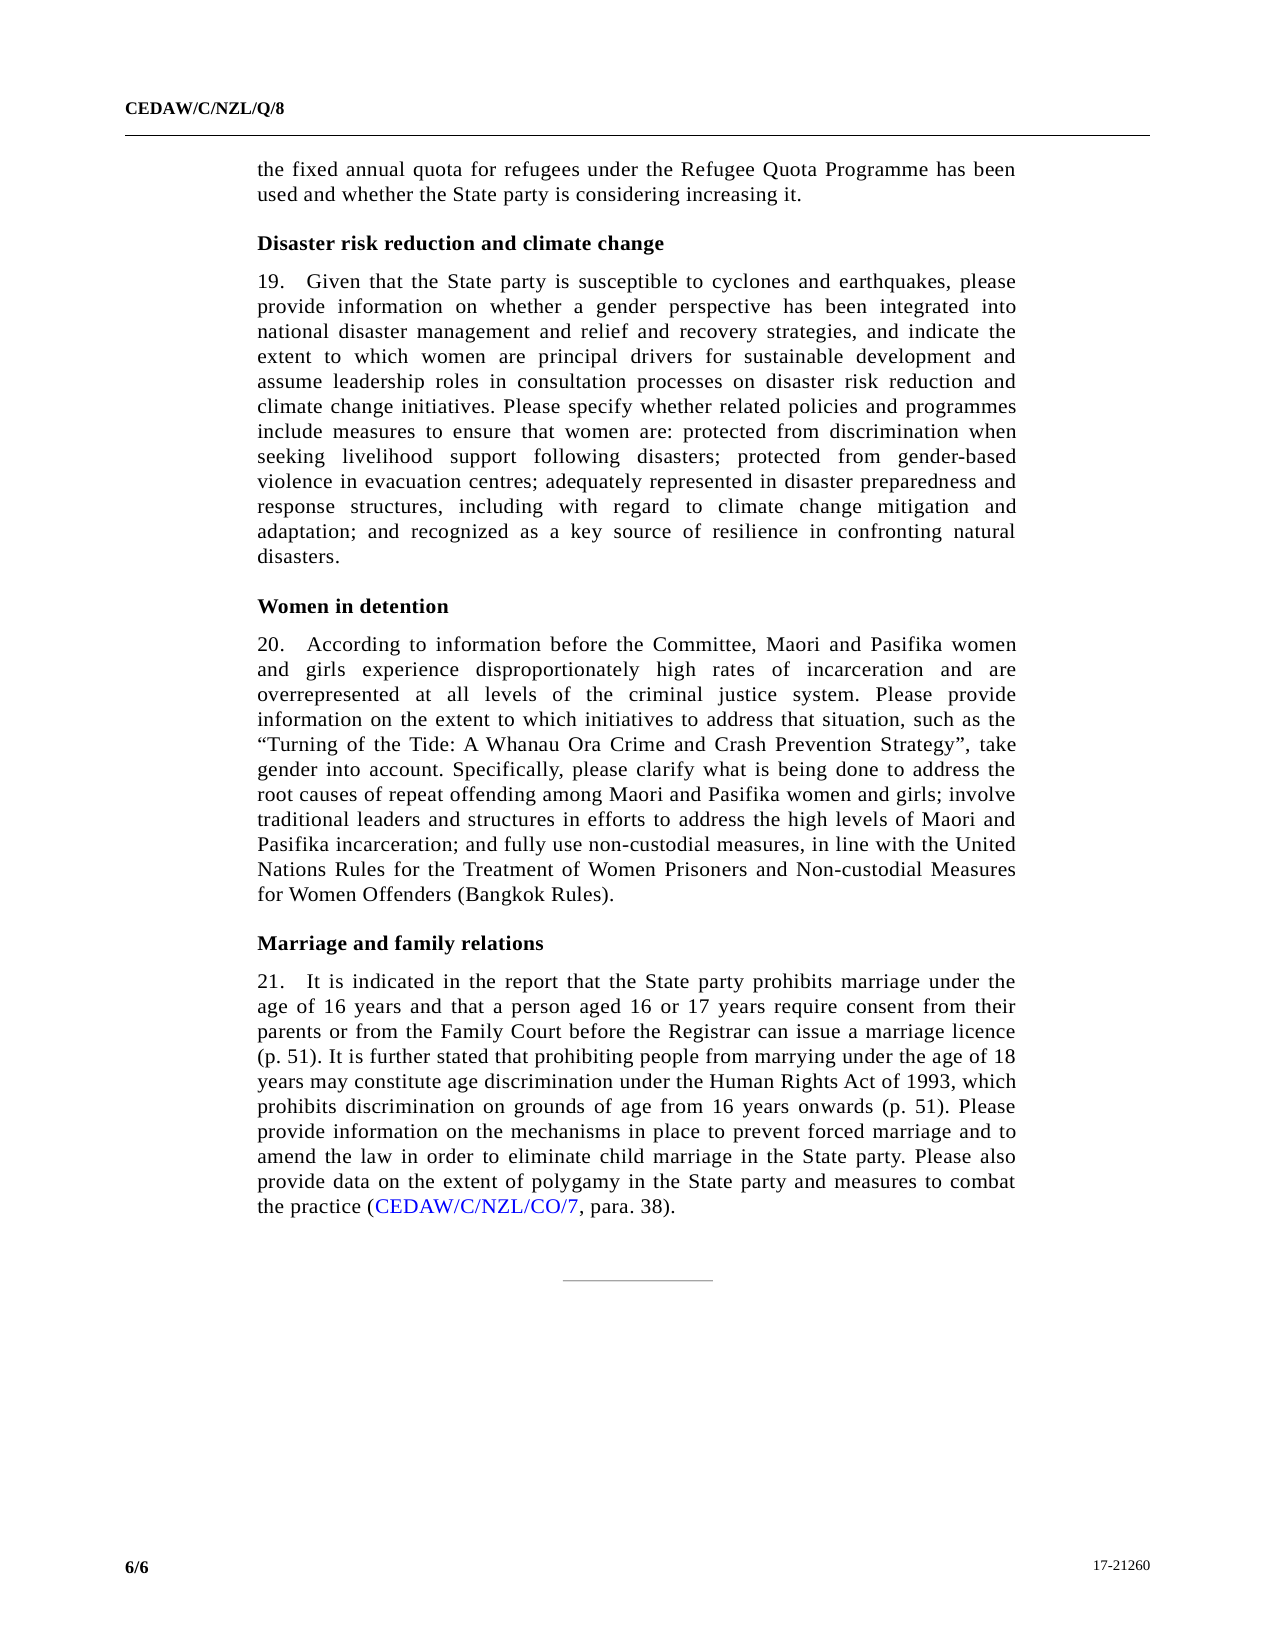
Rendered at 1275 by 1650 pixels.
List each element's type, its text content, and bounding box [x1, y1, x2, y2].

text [257, 156, 1018, 206]
text Marriage and family relations [125, 931, 1019, 956]
text Women in detention [125, 593, 1019, 618]
text 19. Given that the State party is susceptible to cyclones and earthquakes, please provide information on whether a gender perspective has been integrated into national disaster management and relief and recovery strategies, and indicate the extent to which women are principal drivers for sustainable development and assume leadership roles in consultation processes on disaster risk reduction and climate change initiatives. Please specify whether related policies and programmes include measures to ensure that women are: protected from discrimination when seeking livelihood support following disasters; protected from gender-based violence in evacuation centres; adequately represented in disaster preparedness and response structures, including with regard to climate change mitigation and adaptation; and recognized as a key source of resilience in confronting natural disasters. [257, 268, 1018, 568]
text Disaster risk reduction and climate change [125, 231, 1019, 256]
text 20. According to information before the Committee, Maori and Pasifika women and girls experience disproportionately high rates of incarceration and are overrepresented at all levels of the criminal justice system. Please provide information on the extent to which initiatives to address that situation, such as the “Turning of the Tide: A Whanau Ora Crime and Crash Prevention Strategy”, take gender into account. Specifically, please clarify what is being done to address the root causes of repeat offending among Maori and Pasifika women and girls; involve traditional leaders and structures in efforts to address the high levels of Maori and Pasifika incarceration; and fully use non-custodial measures, in line with the United Nations Rules for the Treatment of Women Prisoners and Non-custodial Measures for Women Offenders (Bangkok Rules). [257, 631, 1018, 906]
text 21. It is indicated in the report that the State party prohibits marriage under the age of 16 years and that a person aged 16 or 17 years require consent from their parents or from the Family Court before the Registrar can issue a marriage licence (p. 51). It is further stated that prohibiting people from marrying under the age of 18 years may constitute age discrimination under the Human Rights Act of 1993, which prohibits discrimination on grounds of age from 16 years onwards (p. 51). Please provide information on the mechanisms in place to prevent forced marriage and to amend the law in order to eliminate child marriage in the State party. Please also provide data on the extent of polygamy in the State party and measures to combat the practice (CEDAW/C/NZL/CO/7, para. 38). [257, 968, 1018, 1218]
